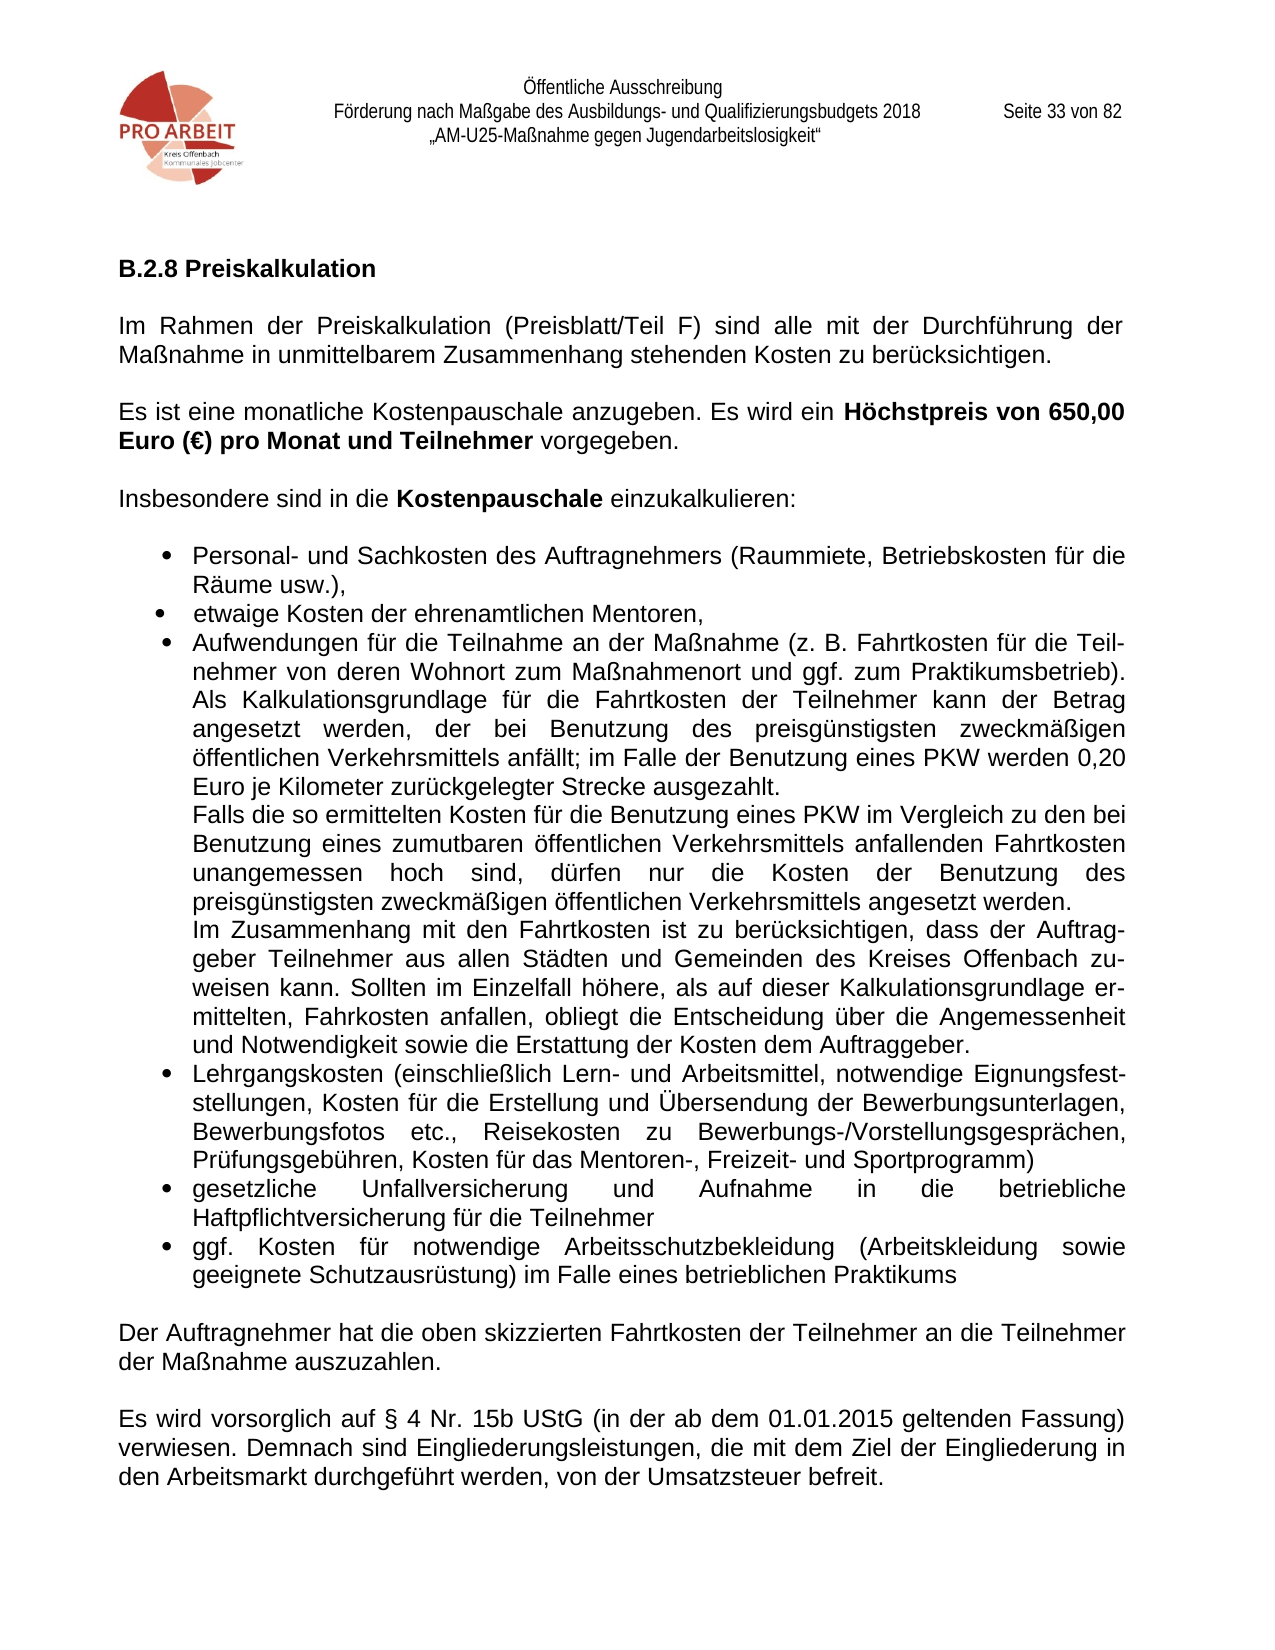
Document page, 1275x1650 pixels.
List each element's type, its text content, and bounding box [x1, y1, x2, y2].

text Im Rahmen der Preiskalkulation (Preisblatt/Teil F) sind alle mit der Durchführung der Maßnahme in unmittelbarem Zusammenhang stehenden Kosten zu berücksichtigen. [118, 311, 1125, 369]
text Der Auftragnehmer hat die oben skizzierten Fahrtkosten der Teilnehmer an die Teilnehmer der Maßnahme auszuzahlen. [118, 1318, 1127, 1376]
list ggf. Kosten für notwendige Arbeitsschutzbekleidung (Arbeitskleidung sowie geeignete Schutzausrüstung) im Falle eines betrieblichen Praktikums [162, 1232, 1127, 1289]
text Es wird vorsorglich auf § 4 Nr. 15b UStG (in der ab dem 01.01.2015 geltenden Fassung) verwiesen. Demnach sind Eingliederungsleistungen, die mit dem Ziel der Eingliederung in den Arbeitsmarkt durchgeführt werden, von der Umsatzsteuer befreit. [118, 1404, 1127, 1491]
list gesetzliche Unfallversicherung und Aufnahme in die betriebliche Haftpflichtversicherung für die Teilnehmer [162, 1174, 1127, 1232]
text Es ist eine monatliche Kostenpauschale anzugeben. Es wird ein Höchstpreis von 650,00 Euro (€) pro Monat und Teilnehmer vorgegeben. [118, 397, 1125, 455]
text Insbesondere sind in die Kostenpauschale einzukalkulieren: [118, 484, 1127, 512]
list Personal- und Sachkosten des Auftragnehmers (Raummiete, Betriebskosten für die Räume usw.), [162, 541, 1127, 599]
list Aufwendungen für die Teilnahme an der Maßnahme (z. B. Fahrtkosten für die Teil-nehmer von deren Wohnort zum Maßnahmenort und ggf. zum Praktikumsbetrieb). Als Kalkulationsgrundlage für die Fahrtkosten der Teilnehmer kann der Betrag angesetzt werden, der bei Benutzung des preisgünstigsten zweckmäßigen öffentlichen Verkehrsmittels anfällt; im Falle der Benutzung eines PKW werden 0,20 Euro je Kilometer zurückgelegter Strecke ausgezahlt. [162, 628, 1127, 800]
picture [118, 70, 244, 185]
subtitle B.2.8 Preiskalkulation [118, 254, 1127, 282]
list Lehrgangskosten (einschließlich Lern- und Arbeitsmittel, notwendige Eignungsfest-stellungen, Kosten für die Erstellung und Übersendung der Bewerbungsunterlagen, Bewerbungsfotos etc., Reisekosten zu Bewerbungs-/Vorstellungsgesprächen, Prüfungsgebühren, Kosten für das Mentoren-, Freizeit- und Sportprogramm) [162, 1059, 1127, 1174]
list etwaige Kosten der ehrenamtlichen Mentoren, [156, 599, 1127, 628]
text Falls die so ermittelten Kosten für die Benutzung eines PKW im Vergleich zu den bei Benutzung eines zumutbaren öffentlichen Verkehrsmittels anfallenden Fahrtkosten unangemessen hoch sind, dürfen nur die Kosten der Benutzung des preisgünstigsten zweckmäßigen öffentlichen Verkehrsmittels angesetzt werden. [162, 800, 1127, 915]
text Im Zusammenhang mit den Fahrtkosten ist zu berücksichtigen, dass der Auftrag-geber Teilnehmer aus allen Städten und Gemeinden des Kreises Offenbach zu-weisen kann. Sollten im Einzelfall höhere, als auf dieser Kalkulationsgrundlage er-mittelten, Fahrkosten anfallen, obliegt die Entscheidung über die Angemessenheit und Notwendigkeit sowie die Erstattung der Kosten dem Auftraggeber. [162, 915, 1127, 1059]
